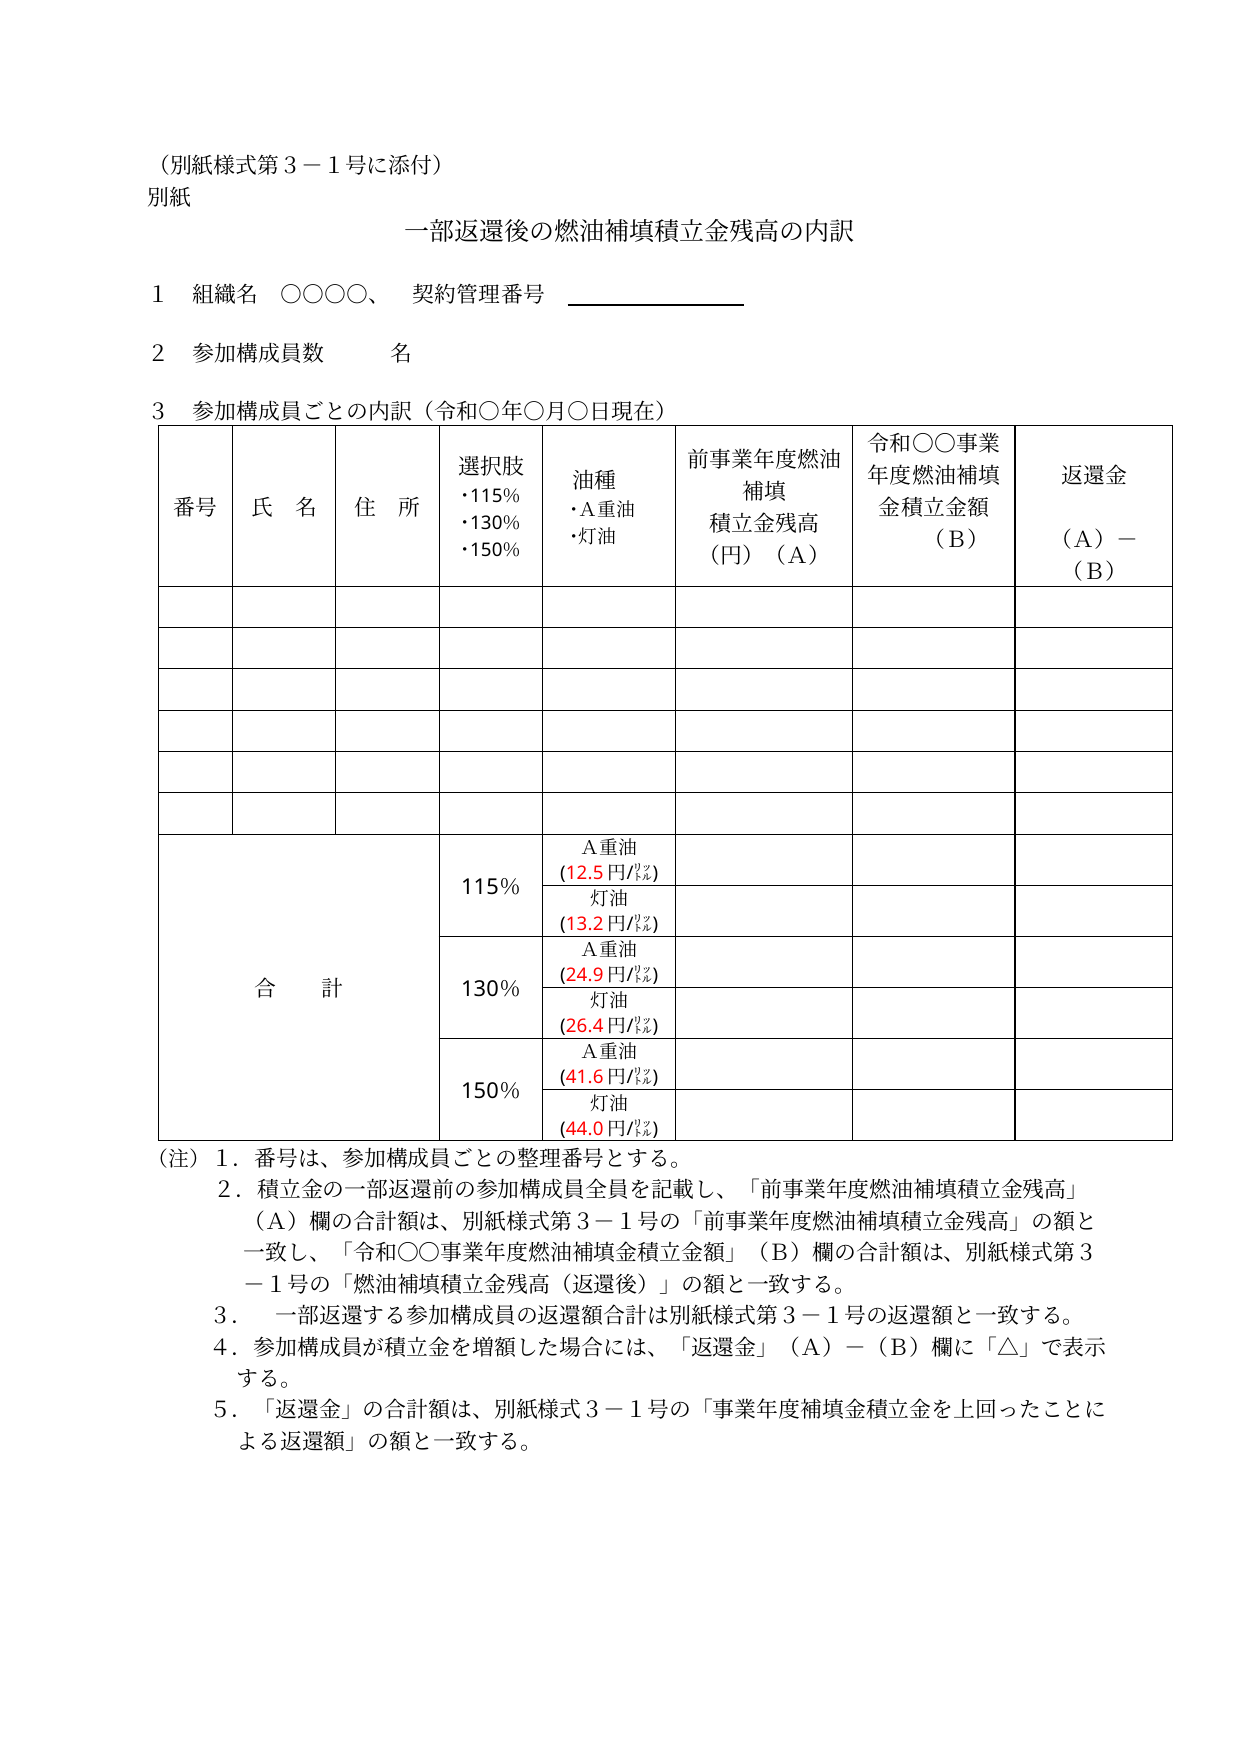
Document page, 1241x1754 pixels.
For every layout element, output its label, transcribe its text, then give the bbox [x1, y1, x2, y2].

table_cell Ａ重油 (24.9円/㍑) [543, 937, 675, 987]
text （注）１．番号は、参加構成員ごとの整理番号とする。 [148, 1141, 1110, 1172]
table_cell [676, 937, 852, 987]
table_cell [543, 711, 675, 751]
table_cell [853, 937, 1014, 987]
table_cell [336, 587, 439, 627]
table_cell 灯油 (26.4円/㍑) [543, 988, 675, 1038]
table_cell [159, 711, 232, 751]
table_cell Ａ重油 (12.5円/㍑) [543, 835, 675, 885]
table_cell [233, 587, 335, 627]
table_cell [853, 886, 1014, 936]
table_cell [676, 1090, 852, 1140]
table_cell [233, 752, 335, 792]
table_cell [853, 628, 1014, 668]
table_cell [336, 752, 439, 792]
text ５．「返還金」の合計額は、別紙様式３－１号の「事業年度補填金積立金を上回ったことによる返還額」の額と一致する。 [209, 1393, 1110, 1456]
table_cell [233, 793, 335, 834]
table_cell [853, 752, 1014, 792]
table_cell [543, 752, 675, 792]
table_header 前事業年度燃油補填 積立金残高（円）（Ａ） [676, 426, 852, 586]
table_cell [1016, 628, 1172, 668]
table_cell [336, 669, 439, 709]
table_cell 合 計 [159, 835, 439, 1140]
table_cell [853, 835, 1014, 885]
table_cell [853, 988, 1014, 1038]
table_cell [336, 628, 439, 668]
table_cell 115％ [440, 835, 542, 936]
table_cell [159, 669, 232, 709]
table_cell [676, 835, 852, 885]
table_cell [676, 793, 852, 834]
table_cell [853, 669, 1014, 709]
table_cell [676, 752, 852, 792]
table_cell [676, 1039, 852, 1089]
table_cell 150％ [440, 1039, 542, 1140]
text １ 組織名 ○○○○、 契約管理番号 [148, 279, 1110, 308]
table_cell [233, 711, 335, 751]
table_cell [676, 988, 852, 1038]
text ３． 一部返還する参加構成員の返還額合計は別紙様式第３－１号の返還額と一致する。 [209, 1298, 1110, 1330]
table_cell [853, 587, 1014, 627]
table_cell 灯油 (44.0円/㍑) [543, 1090, 675, 1140]
text ２ 参加構成員数 名 [148, 338, 1110, 367]
table_header 氏 名 [233, 426, 335, 586]
table_header 選択肢 ･115％ ･130％ ･150％ [440, 426, 542, 586]
table_cell [676, 587, 852, 627]
table_cell [1016, 587, 1172, 627]
table_cell [853, 711, 1014, 751]
table_header 令和〇〇事業年度燃油補填金積立金額 （Ｂ） [853, 426, 1014, 586]
table_cell [676, 669, 852, 709]
table_cell [1016, 988, 1172, 1038]
table_cell [543, 628, 675, 668]
table_cell [543, 793, 675, 834]
table_cell [233, 628, 335, 668]
table_cell [1016, 835, 1172, 885]
table_cell [440, 752, 542, 792]
table_header 住 所 [336, 426, 439, 586]
table_cell 灯油 (13.2円/㍑) [543, 886, 675, 936]
table_cell [159, 587, 232, 627]
table_cell [1016, 752, 1172, 792]
table_cell [676, 886, 852, 936]
table_cell [440, 587, 542, 627]
table_header 返還金 （Ａ）－（Ｂ） [1016, 426, 1172, 586]
text ４．参加構成員が積立金を増額した場合には、「返還金」（Ａ）－（Ｂ）欄に「△」で表示する。 [209, 1330, 1110, 1393]
table_cell [440, 669, 542, 709]
table_cell [853, 1090, 1014, 1140]
table_cell [1016, 669, 1172, 709]
table_cell [1016, 1090, 1172, 1140]
text （別紙様式第３－１号に添付） [148, 148, 1110, 179]
table_cell [676, 628, 852, 668]
table_cell [336, 793, 439, 834]
table_cell [159, 752, 232, 792]
table_cell [543, 587, 675, 627]
table_cell [853, 793, 1014, 834]
table_cell [853, 1039, 1014, 1089]
table_cell 130％ [440, 937, 542, 1038]
table_cell [159, 628, 232, 668]
table_cell [1016, 793, 1172, 834]
text 別紙 [148, 179, 1110, 211]
table_cell [159, 793, 232, 834]
table_cell [440, 793, 542, 834]
table_header 番号 [159, 426, 232, 586]
table_cell [440, 711, 542, 751]
text ３ 参加構成員ごとの内訳（令和○年○月○日現在） [148, 396, 1110, 425]
table_cell [440, 628, 542, 668]
table_cell [1016, 886, 1172, 936]
table_cell [233, 669, 335, 709]
text 一部返還後の燃油補填積立金残高の内訳 [148, 211, 1110, 247]
table_cell Ａ重油 (41.6円/㍑) [543, 1039, 675, 1089]
table_cell [676, 711, 852, 751]
table_cell [1016, 937, 1172, 987]
table_cell [1016, 711, 1172, 751]
table_cell [336, 711, 439, 751]
table_cell [543, 669, 675, 709]
table_header 油種 ･Ａ重油 ･灯油 [543, 426, 675, 586]
table_cell [1016, 1039, 1172, 1089]
text ２．積立金の一部返還前の参加構成員全員を記載し、「前事業年度燃油補填積立金残高」（Ａ）欄の合計額は、別紙様式第３－１号の「前事業年度燃油補填積立金残高」の額と一致し、「令和〇〇事業年度燃油補填金積立金額」（Ｂ）欄の合計額は、別紙様式第３－１号の「燃油補填積立金残高（返還後）」の額と一致する。 [148, 1172, 1110, 1298]
